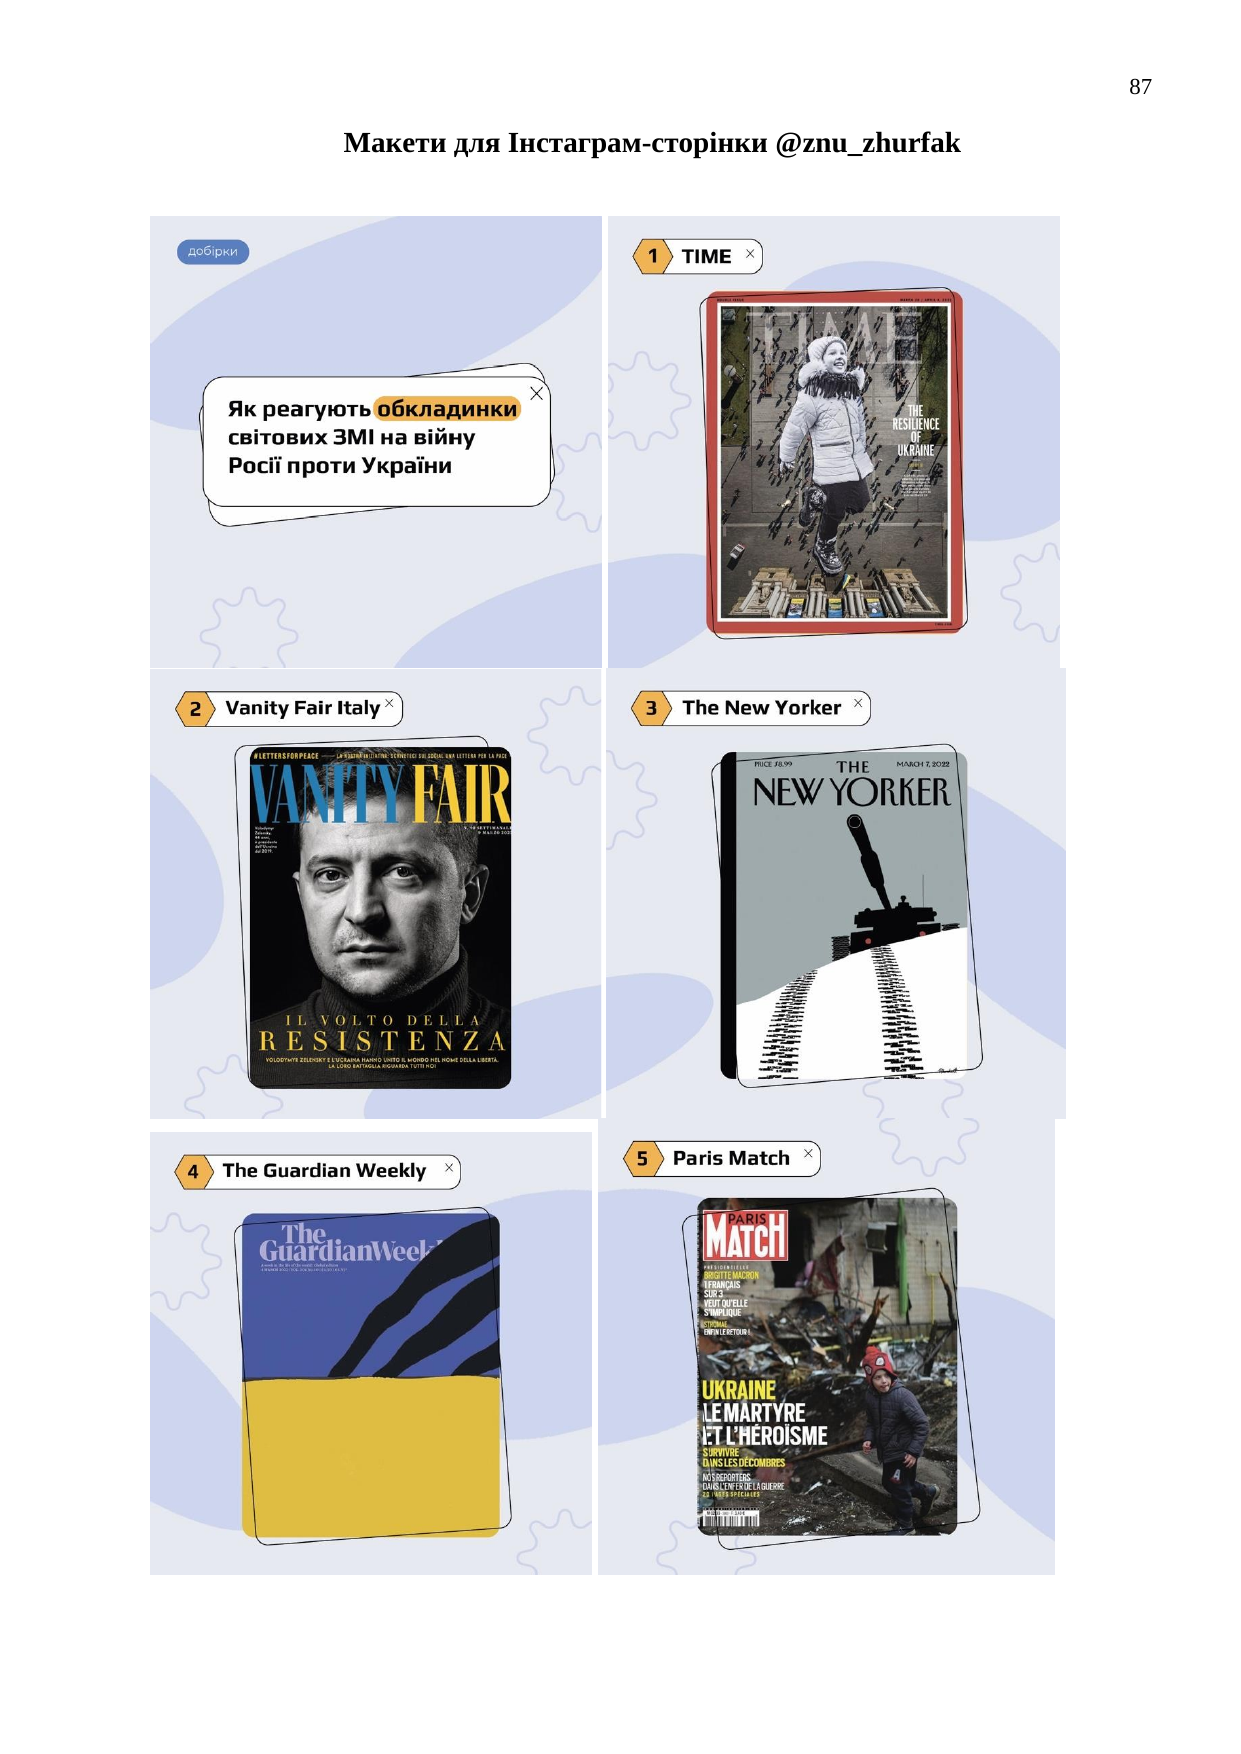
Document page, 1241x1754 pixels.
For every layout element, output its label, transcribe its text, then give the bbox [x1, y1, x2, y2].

subtitle Макети для Інстаграм-сторінки @znu_zhurfak [156, 125, 1148, 158]
picture [150, 216, 1066, 1575]
picture [150, 1132, 592, 1575]
